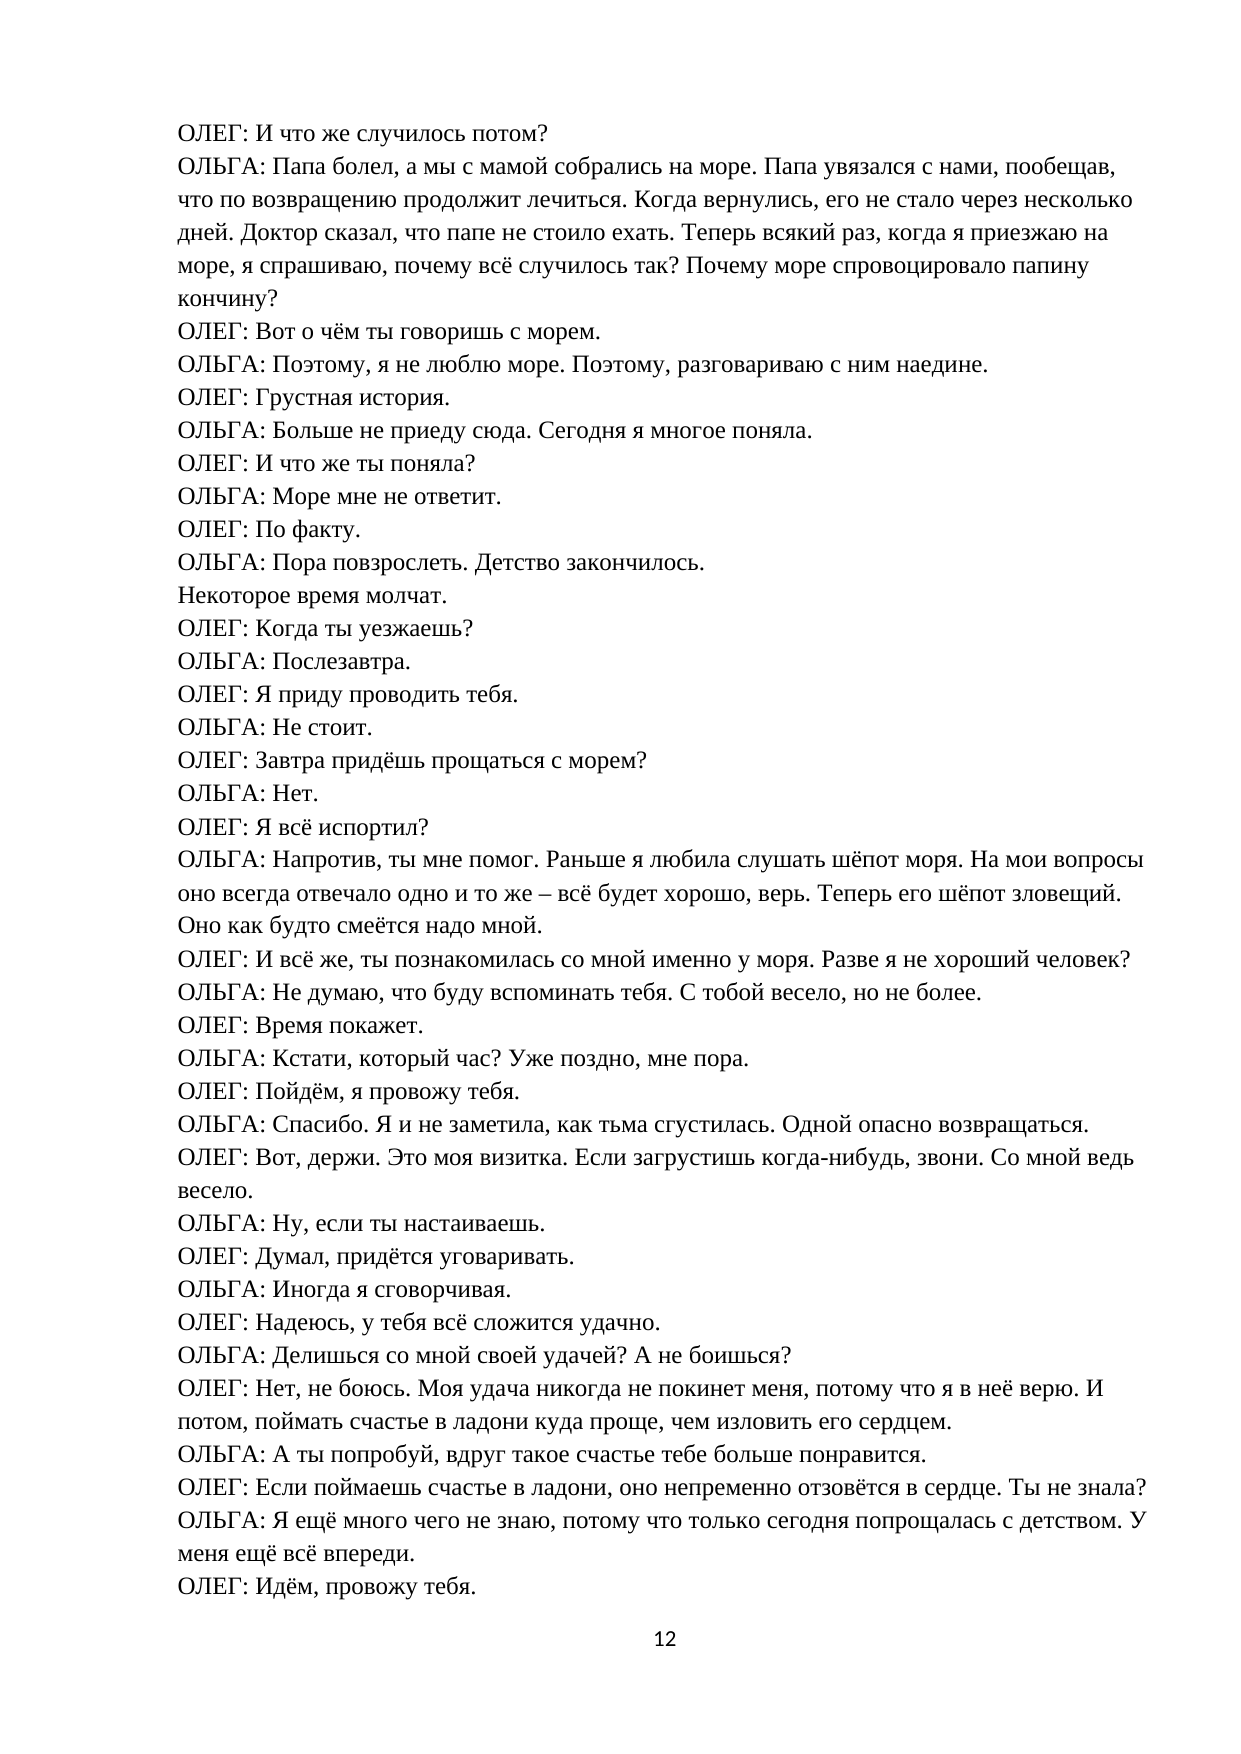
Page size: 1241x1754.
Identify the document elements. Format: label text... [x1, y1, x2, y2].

text ОЛЬГА: Делишься со мной своей удачей? А не боишься? [177, 1340, 1152, 1369]
text ОЛЬГА: Напротив, ты мне помог. Раньше я любила слушать шёпот моря. На мои вопросы оно всегда отвечало одно и то же – всё будет хорошо, верь. Теперь его шёпот зловещий. Оно как будто смеётся надо мной. [177, 844, 1152, 939]
text ОЛЬГА: Папа болел, а мы с мамой собрались на море. Папа увязался с нами, пообещав, что по возвращению продолжит лечиться. Когда вернулись, его не стало через несколько дней. Доктор сказал, что папе не стоило ехать. Теперь всякий раз, когда я приезжаю на море, я спрашиваю, почему всё случилось так? Почему море спровоцировало папину кончину? [177, 151, 1152, 312]
text ОЛЬГА: Не стоит. [177, 712, 1152, 741]
text ОЛЬГА: Спасибо. Я и не заметила, как тьма сгустилась. Одной опасно возвращаться. [177, 1109, 1152, 1137]
text ОЛЕГ: Вот о чём ты говоришь с морем. [177, 316, 1152, 345]
text ОЛЕГ: И что же ты поняла? [177, 448, 1152, 477]
text ОЛЬГА: Море мне не ответит. [177, 481, 1152, 510]
text ОЛЕГ: И всё же, ты познакомилась со мной именно у моря. Разве я не хороший человек? [177, 944, 1152, 972]
text ОЛЕГ: По факту. [177, 514, 1152, 543]
text ОЛЬГА: Ну, если ты настаиваешь. [177, 1208, 1152, 1237]
text ОЛЕГ: Нет, не боюсь. Моя удача никогда не покинет меня, потому что я в неё верю. И потом, поймать счастье в ладони куда проще, чем изловить его сердцем. [177, 1373, 1152, 1435]
text ОЛЕГ: Надеюсь, у тебя всё сложится удачно. [177, 1307, 1152, 1336]
text ОЛЬГА: Пора повзрослеть. Детство закончилось. [177, 547, 1152, 576]
text ОЛЬГА: Поэтому, я не люблю море. Поэтому, разговариваю с ним наедине. [177, 349, 1152, 378]
text ОЛЬГА: Не думаю, что буду вспоминать тебя. С тобой весело, но не более. [177, 977, 1152, 1005]
text ОЛЕГ: Грустная история. [177, 382, 1152, 411]
text ОЛЕГ: Думал, придётся уговаривать. [177, 1241, 1152, 1269]
text ОЛЕГ: Завтра придёшь прощаться с морем? [177, 746, 1152, 774]
text ОЛЬГА: Кстати, который час? Уже поздно, мне пора. [177, 1043, 1152, 1071]
text ОЛЕГ: Когда ты уезжаешь? [177, 613, 1152, 642]
text ОЛЕГ: Если поймаешь счастье в ладони, оно непременно отзовётся в сердце. Ты не знала? [177, 1472, 1152, 1501]
text ОЛЕГ: Я всё испортил? [177, 812, 1152, 840]
text ОЛЕГ: Я приду проводить тебя. [177, 679, 1152, 708]
text ОЛЬГА: Нет. [177, 778, 1152, 807]
text ОЛЬГА: Послезавтра. [177, 646, 1152, 675]
text ОЛЬГА: Больше не приеду сюда. Сегодня я многое поняла. [177, 415, 1152, 444]
text ОЛЕГ: Время покажет. [177, 1010, 1152, 1038]
text ОЛЕГ: И что же случилось потом? [177, 118, 1152, 147]
text ОЛЬГА: А ты попробуй, вдруг такое счастье тебе больше понравится. [177, 1439, 1152, 1468]
text ОЛЕГ: Вот, держи. Это моя визитка. Если загрустишь когда-нибудь, звони. Со мной ведь весело. [177, 1142, 1152, 1203]
text Некоторое время молчат. [177, 580, 1152, 609]
text ОЛЕГ: Идём, провожу тебя. [177, 1571, 1152, 1600]
text ОЛЕГ: Пойдём, я провожу тебя. [177, 1076, 1152, 1104]
text ОЛЬГА: Иногда я сговорчивая. [177, 1274, 1152, 1303]
text ОЛЬГА: Я ещё много чего не знаю, потому что только сегодня попрощалась с детством. У меня ещё всё впереди. [177, 1505, 1152, 1567]
